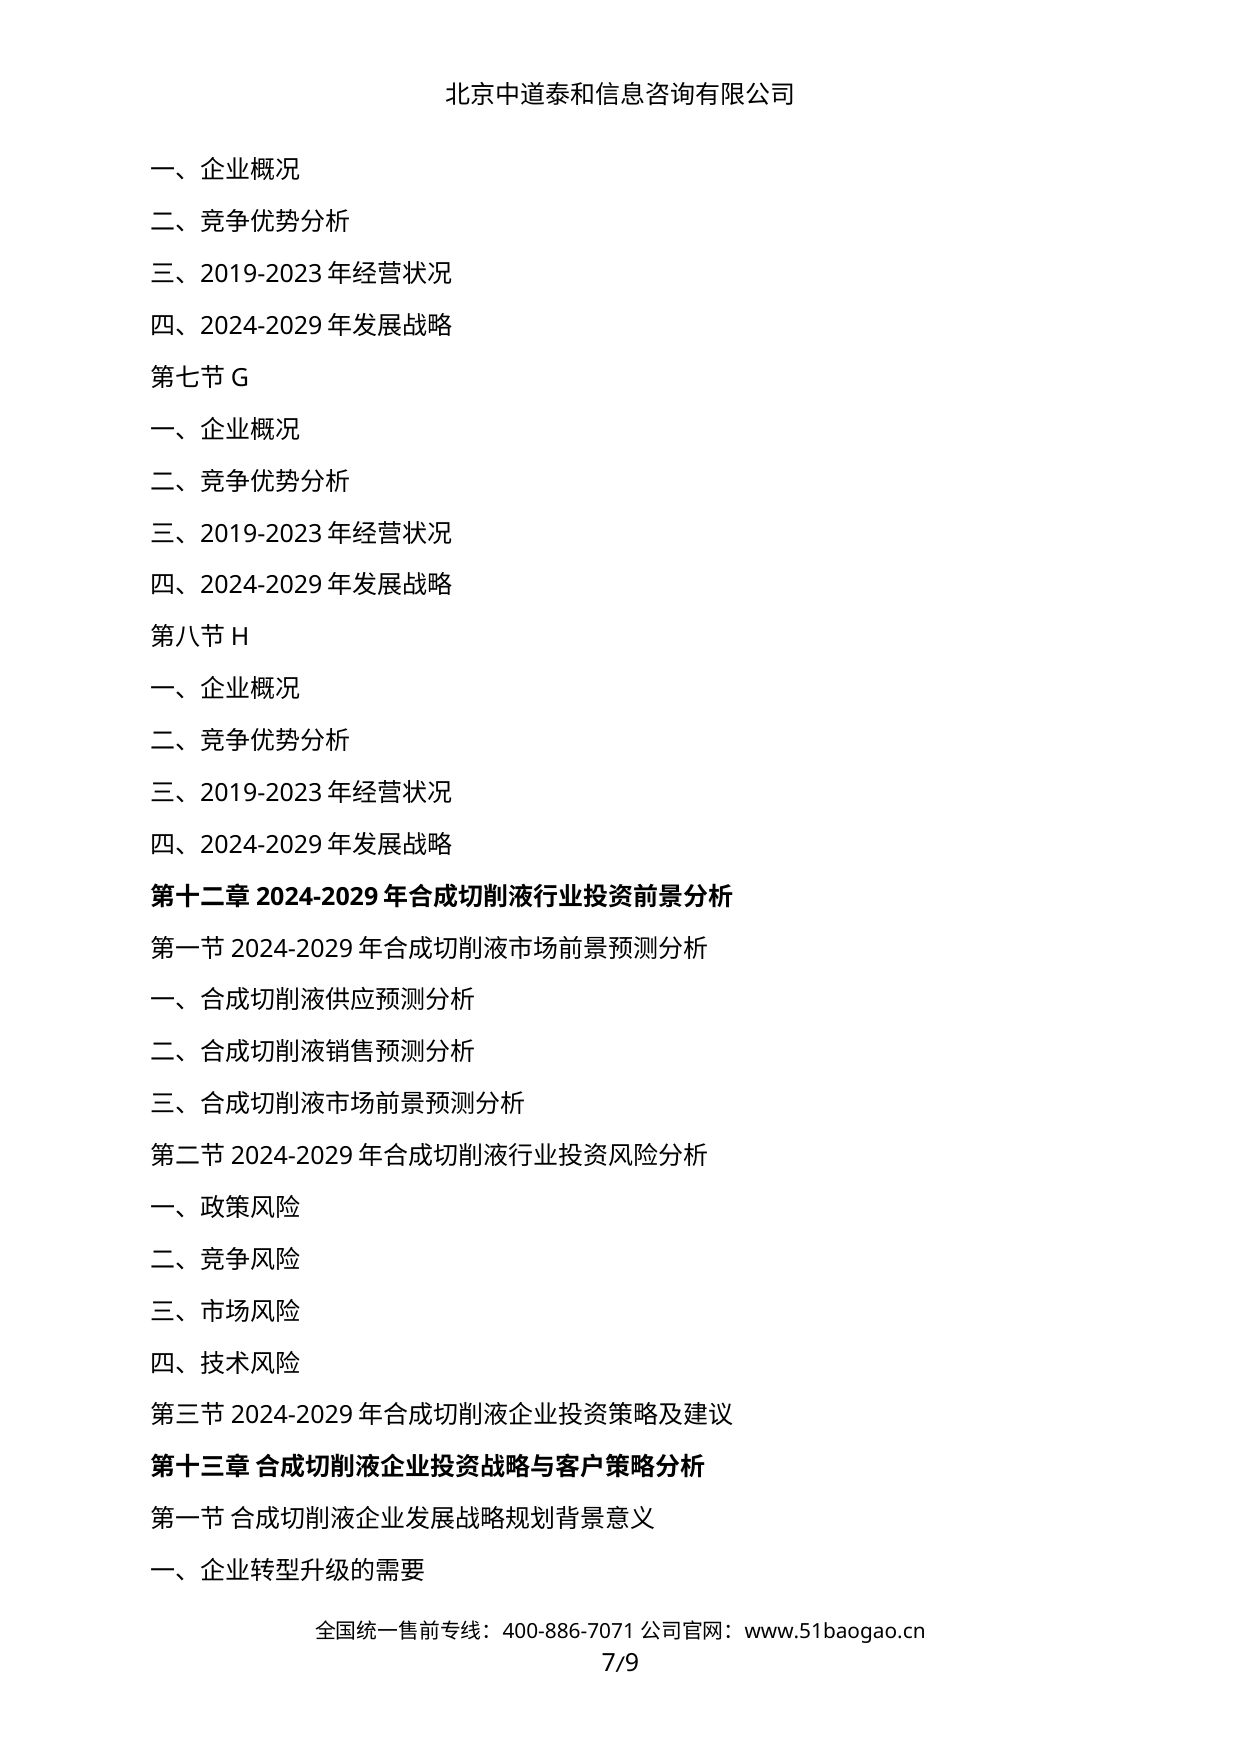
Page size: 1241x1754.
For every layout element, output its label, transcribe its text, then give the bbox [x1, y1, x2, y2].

text 二、竞争优势分析 [150, 721, 1090, 757]
text 一、企业概况 [150, 669, 1090, 705]
text 第十二章 2024-2029年合成切削液行业投资前景分析 [150, 876, 1090, 912]
text 四、2024-2029年发展战略 [150, 824, 1090, 861]
text 一、企业概况 [150, 409, 1090, 446]
text 第八节 H [150, 617, 1090, 653]
text 第一节 2024-2029年合成切削液市场前景预测分析 [150, 928, 1090, 964]
text 三、2019-2023年经营状况 [150, 254, 1090, 290]
text 一、企业概况 [150, 150, 1090, 186]
text 三、市场风险 [150, 1291, 1090, 1327]
text 一、政策风险 [150, 1187, 1090, 1224]
text 三、2019-2023年经营状况 [150, 513, 1090, 549]
text 二、合成切削液销售预测分析 [150, 1032, 1090, 1068]
text 三、2019-2023年经营状况 [150, 772, 1090, 809]
text 一、合成切削液供应预测分析 [150, 980, 1090, 1016]
text 二、竞争优势分析 [150, 202, 1090, 238]
text 三、合成切削液市场前景预测分析 [150, 1084, 1090, 1120]
text 第一节 合成切削液企业发展战略规划背景意义 [150, 1499, 1090, 1535]
text 第二节 2024-2029年合成切削液行业投资风险分析 [150, 1136, 1090, 1172]
text 四、2024-2029年发展战略 [150, 306, 1090, 342]
text 二、竞争风险 [150, 1239, 1090, 1276]
text 四、技术风险 [150, 1343, 1090, 1379]
text 第十三章 合成切削液企业投资战略与客户策略分析 [150, 1447, 1090, 1483]
text 一、企业转型升级的需要 [150, 1551, 1090, 1587]
text 第三节 2024-2029年合成切削液企业投资策略及建议 [150, 1395, 1090, 1431]
text 第七节 G [150, 357, 1090, 394]
text 二、竞争优势分析 [150, 461, 1090, 497]
text 四、2024-2029年发展战略 [150, 565, 1090, 601]
